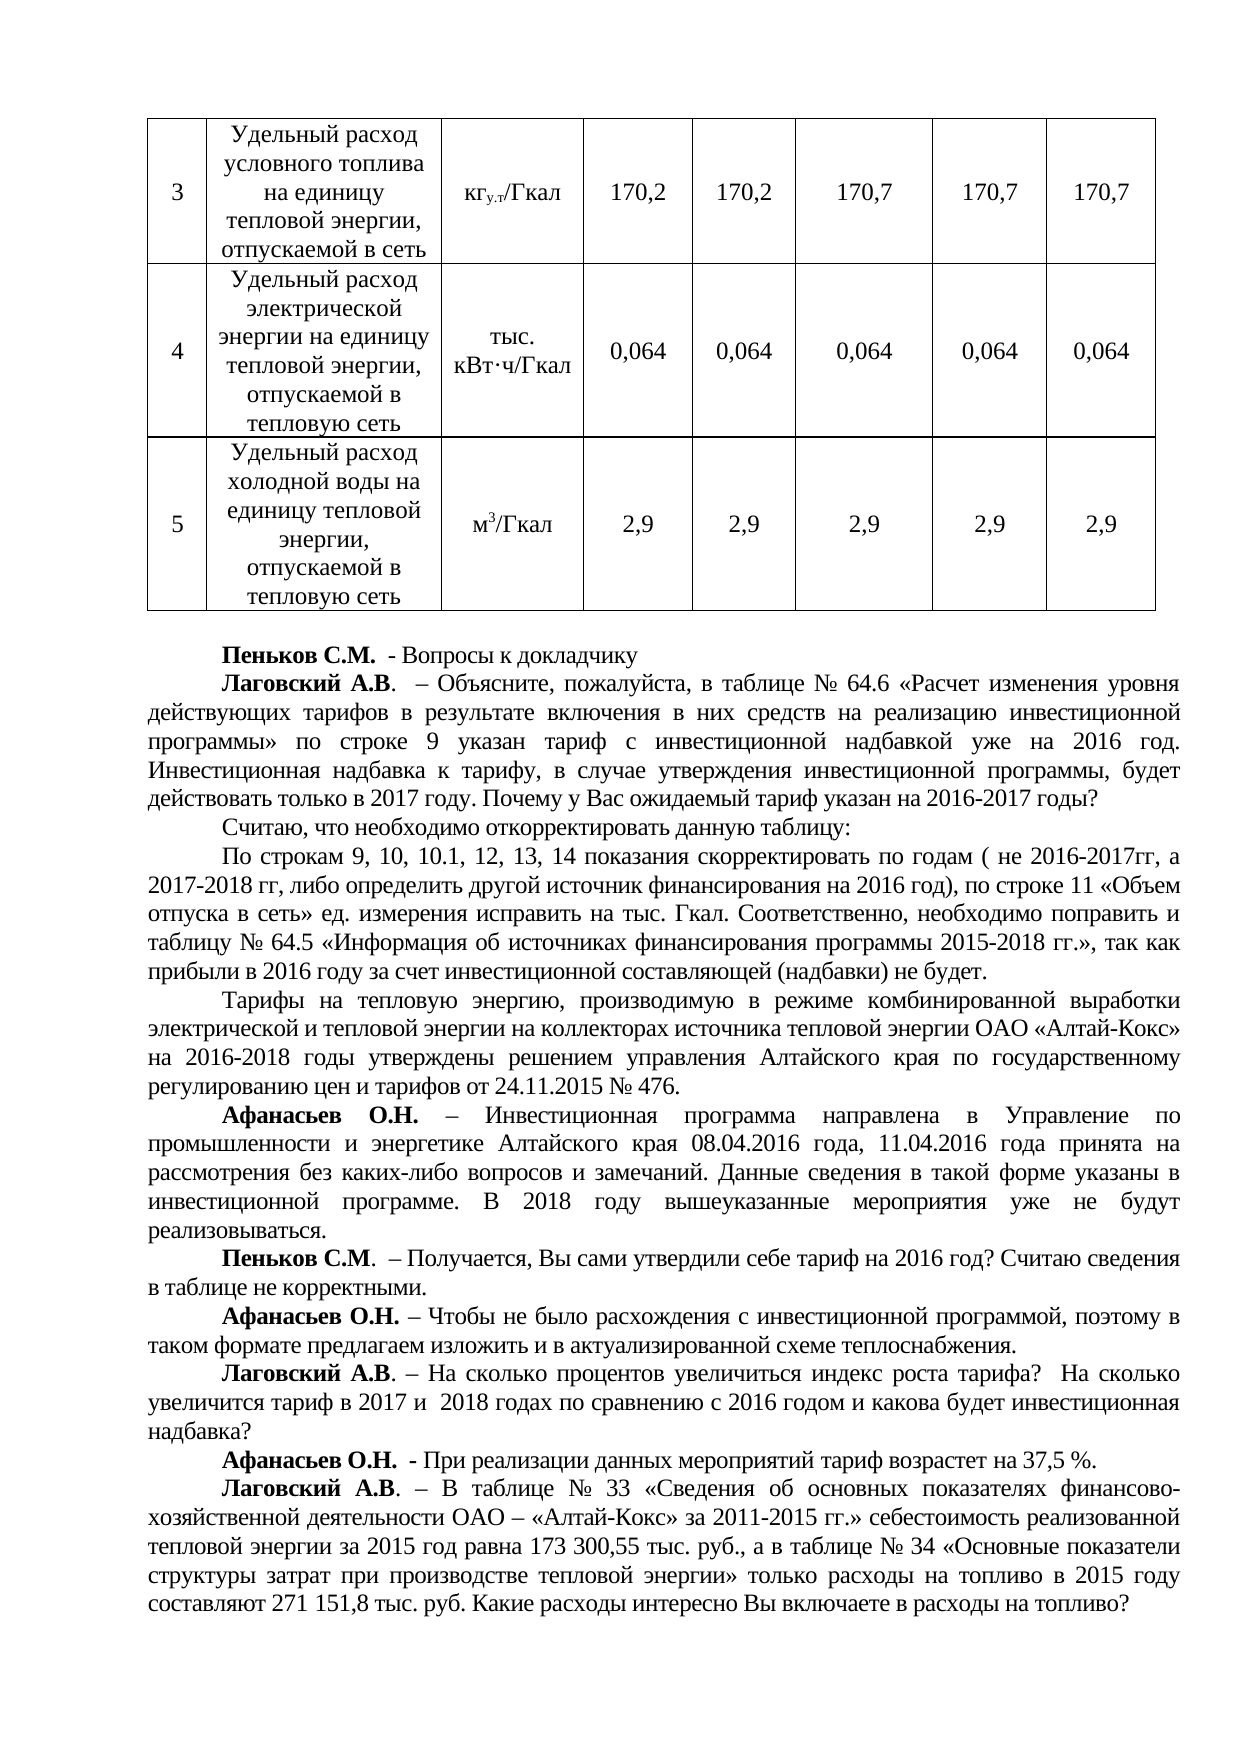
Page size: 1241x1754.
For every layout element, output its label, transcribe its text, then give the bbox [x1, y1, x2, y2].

table_cell 4 [148, 264, 206, 436]
text Лаговский А.В. – Объясните, пожалуйста, в таблице № 64.6 «Расчет изменения уровня действующих тарифов в результате включения в них средств на реализацию инвестиционной программы» по строке 9 указан тариф с инвестиционной надбавкой уже на 2016 год. Инвестиционная надбавка к тарифу, в случае утверждения инвестиционной программы, будет действовать только в 2017 году. Почему у Вас ожидаемый тариф указан на 2016-2017 годы? [148, 668, 1181, 812]
table_cell 0,064 [693, 264, 795, 436]
table_cell 0,064 [1047, 264, 1155, 436]
table_cell 170,7 [1047, 119, 1155, 263]
table_cell 0,064 [796, 264, 932, 436]
table_cell 0,064 [933, 264, 1046, 436]
table_cell Удельный расход холодной воды на единицу тепловой энергии, отпускаемой в тепловую сеть [207, 438, 441, 610]
table_cell 170,2 [584, 119, 692, 263]
table_cell 5 [148, 438, 206, 610]
text Лаговский А.В. – На сколько процентов увеличиться индекс роста тарифа? На сколько увеличится тариф в 2017 и 2018 годах по сравнению с 2016 годом и какова будет инвестиционная надбавка? [148, 1358, 1181, 1445]
table_cell тыс. кВт·ч/Гкал [442, 264, 583, 436]
text По строкам 9, 10, 10.1, 12, 13, 14 показания скорректировать по годам ( не 2016-2017гг, а 2017-2018 гг, либо определить другой источник финансирования на 2016 год), по строке 11 «Объем отпуска в сеть» ед. измерения исправить на тыс. Гкал. Соответственно, необходимо поправить и таблицу № 64.5 «Информация об источниках финансирования программы 2015-2018 гг.», так как прибыли в 2016 году за счет инвестиционной составляющей (надбавки) не будет. [148, 841, 1181, 985]
table_cell 170,2 [693, 119, 795, 263]
table_cell кгу.т/Гкал [442, 119, 583, 263]
text Пеньков С.М. - Вопросы к докладчику [148, 640, 1181, 668]
table_cell Удельный расход электрической энергии на единицу тепловой энергии, отпускаемой в тепловую сеть [207, 264, 441, 436]
table_cell 170,7 [933, 119, 1046, 263]
table_cell 2,9 [584, 438, 692, 610]
table_cell 2,9 [693, 438, 795, 610]
table_cell 170,7 [796, 119, 932, 263]
text Считаю, что необходимо откорректировать данную таблицу: [148, 812, 1181, 841]
table_cell 2,9 [1047, 438, 1155, 610]
table_cell 3 [148, 119, 206, 263]
table_cell 2,9 [933, 438, 1046, 610]
text Тарифы на тепловую энергию, производимую в режиме комбинированной выработки электрической и тепловой энергии на коллекторах источника тепловой энергии ОАО «Алтай-Кокс» на 2016-2018 годы утверждены решением управления Алтайского края по государственному регулированию цен и тарифов от 24.11.2015 № 476. [148, 985, 1181, 1100]
text Афанасьев О.Н. – Чтобы не было расхождения с инвестиционной программой, поэтому в таком формате предлагаем изложить и в актуализированной схеме теплоснабжения. [148, 1301, 1181, 1358]
text Лаговский А.В. – В таблице № 33 «Сведения об основных показателях финансово-хозяйственной деятельности ОАО – «Алтай-Кокс» за 2011-2015 гг.» себестоимость реализованной тепловой энергии за 2015 год равна 173 300,55 тыс. руб., а в таблице № 34 «Основные показатели структуры затрат при производстве тепловой энергии» только расходы на топливо в 2015 году составляют 271 151,8 тыс. руб. Какие расходы интересно Вы включаете в расходы на топливо? [148, 1473, 1181, 1617]
text Афанасьев О.Н. - При реализации данных мероприятий тариф возрастет на 37,5 %. [148, 1445, 1181, 1473]
table_cell 0,064 [584, 264, 692, 436]
table_cell м3/Гкал [442, 438, 583, 610]
table_cell Удельный расход условного топлива на единицу тепловой энергии, отпускаемой в сеть [207, 119, 441, 263]
text Афанасьев О.Н. – Инвестиционная программа направлена в Управление по промышленности и энергетике Алтайского края 08.04.2016 года, 11.04.2016 года принята на рассмотрения без каких-либо вопросов и замечаний. Данные сведения в такой форме указаны в инвестиционной программе. В 2018 году вышеуказанные мероприятия уже не будут реализовываться. [148, 1100, 1181, 1243]
table_cell 2,9 [796, 438, 932, 610]
text Пеньков С.М. – Получается, Вы сами утвердили себе тариф на 2016 год? Считаю сведения в таблице не корректными. [148, 1243, 1181, 1301]
